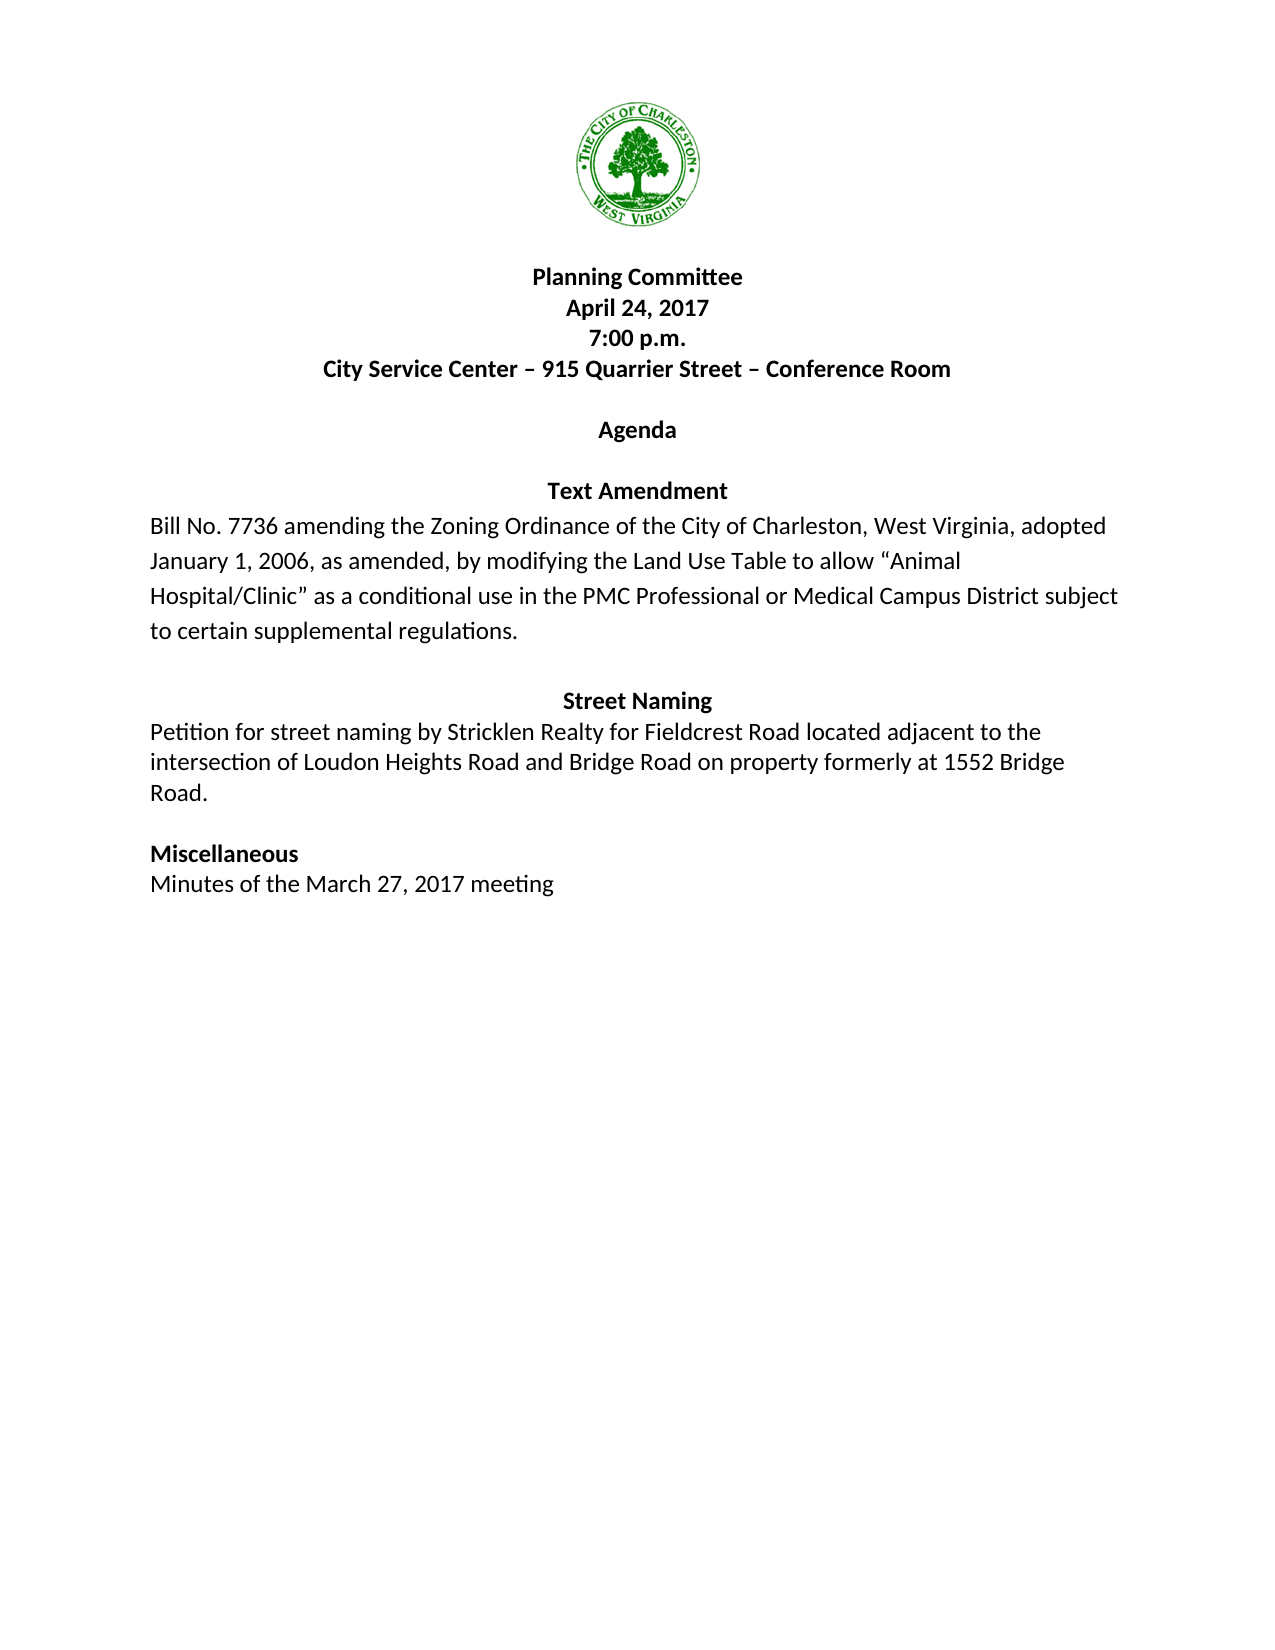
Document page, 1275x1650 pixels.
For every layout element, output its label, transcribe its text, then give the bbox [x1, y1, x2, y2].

text Planning Committee [150, 262, 1125, 292]
text April 24, 2017 [150, 292, 1125, 323]
text 7:00 p.m. [150, 323, 1125, 353]
text Text Amendment [150, 475, 1125, 506]
text Bill No. 7736 amending the Zoning Ordinance of the City of Charleston, West Virginia, adopted January 1, 2006, as amended, by modifying the Land Use Table to allow “Animal Hospital/Clinic” as a conditional use in the PMC Professional or Medical Campus District subject to certain supplemental regulations. [150, 510, 1125, 646]
list Petition for street naming by Stricklen Realty for Fieldcrest Road located adjacent to the intersection of Loudon Heights Road and Bridge Road on property formerly at 1552 Bridge Road. [150, 716, 1125, 807]
text Miscellaneous [150, 838, 1125, 868]
text Minutes of the March 27, 2017 meeting [150, 868, 1125, 899]
text Agenda [150, 414, 1125, 445]
picture [574, 100, 701, 227]
list Street Naming [150, 685, 1125, 716]
text City Service Center – 915 Quarrier Street – Conference Room [150, 353, 1125, 384]
